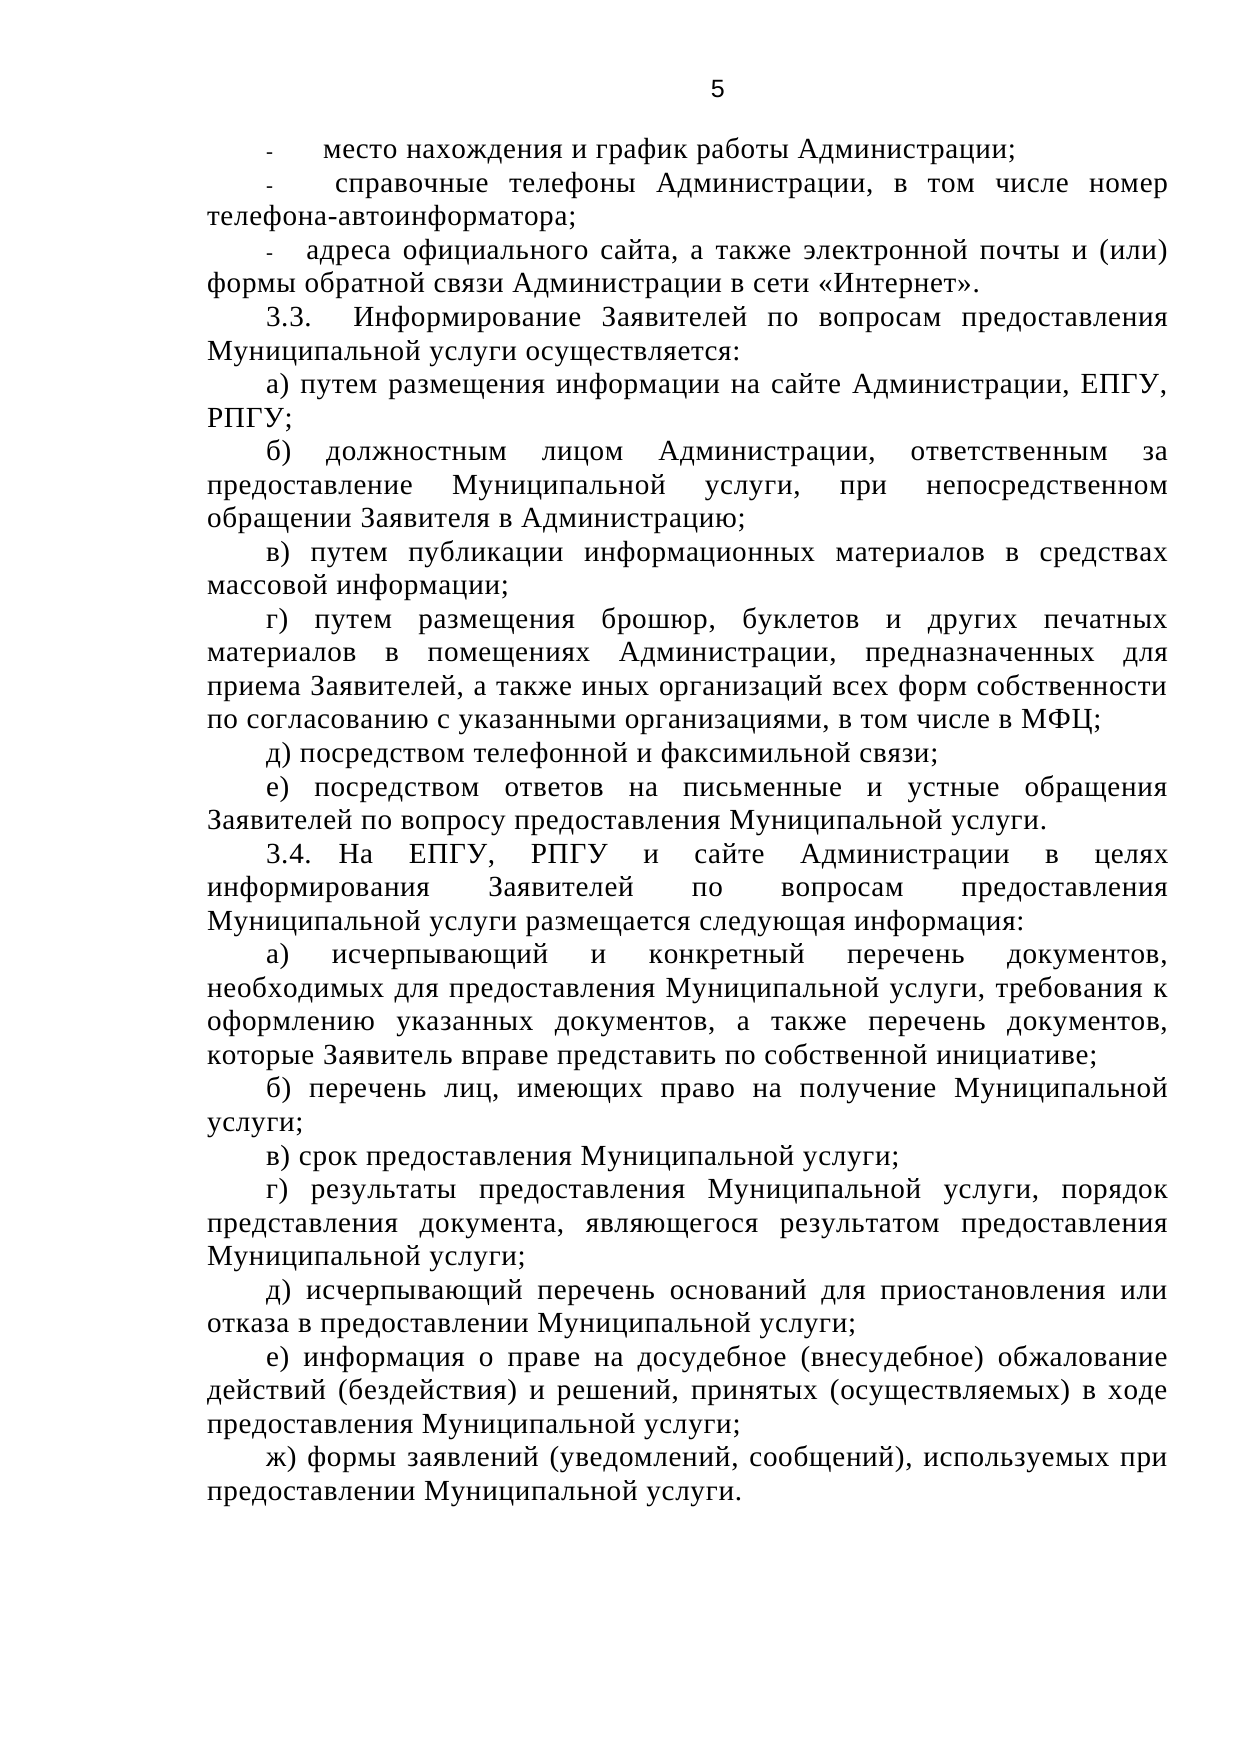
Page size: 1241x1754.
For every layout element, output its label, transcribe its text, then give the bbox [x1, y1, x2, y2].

list Информирование Заявителей по вопросам предоставления Муниципальной услуги осуществляется: [207, 299, 1169, 366]
text е) информация о праве на досудебное (внесудебное) обжалование действий (бездействия) и решений, принятых (осуществляемых) в ходе предоставления Муниципальной услуги; [207, 1339, 1169, 1439]
list адреса официального сайта, а также электронной почты и (или) формы обратной связи Администрации в сети «Интернет». [207, 232, 1169, 299]
text д) посредством телефонной и факсимильной связи; [207, 735, 1169, 769]
list На ЕПГУ, РПГУ и сайте Администрации в целях информирования Заявителей по вопросам предоставления Муниципальной услуги размещается следующая информация: [207, 836, 1169, 936]
text в) срок предоставления Муниципальной услуги; [207, 1138, 1169, 1171]
text в) путем публикации информационных материалов в средствах массовой информации; [207, 534, 1169, 601]
text д) исчерпывающий перечень оснований для приостановления или отказа в предоставлении Муниципальной услуги; [207, 1272, 1169, 1339]
text г) результаты предоставления Муниципальной услуги, порядок представления документа, являющегося результатом предоставления Муниципальной услуги; [207, 1171, 1169, 1272]
list место нахождения и график работы Администрации; [207, 131, 1169, 165]
text г) путем размещения брошюр, буклетов и других печатных материалов в помещениях Администрации, предназначенных для приема Заявителей, а также иных организаций всех форм собственности по согласованию с указанными организациями, в том числе в МФЦ; [207, 601, 1169, 735]
text б) должностным лицом Администрации, ответственным за предоставление Муниципальной услуги, при непосредственном обращении Заявителя в Администрацию; [207, 433, 1169, 534]
text б) перечень лиц, имеющих право на получение Муниципальной услуги; [207, 1071, 1169, 1138]
list справочные телефоны Администрации, в том числе номер телефона-автоинформатора; [207, 165, 1169, 232]
text а) путем размещения информации на сайте Администрации, ЕПГУ, РПГУ; [207, 366, 1169, 433]
text ж) формы заявлений (уведомлений, сообщений), используемых при предоставлении Муниципальной услуги. [207, 1439, 1169, 1507]
text а) исчерпывающий и конкретный перечень документов, необходимых для предоставления Муниципальной услуги, требования к оформлению указанных документов, а также перечень документов, которые Заявитель вправе представить по собственной инициативе; [207, 936, 1169, 1071]
text е) посредством ответов на письменные и устные обращения Заявителей по вопросу предоставления Муниципальной услуги. [207, 769, 1169, 836]
